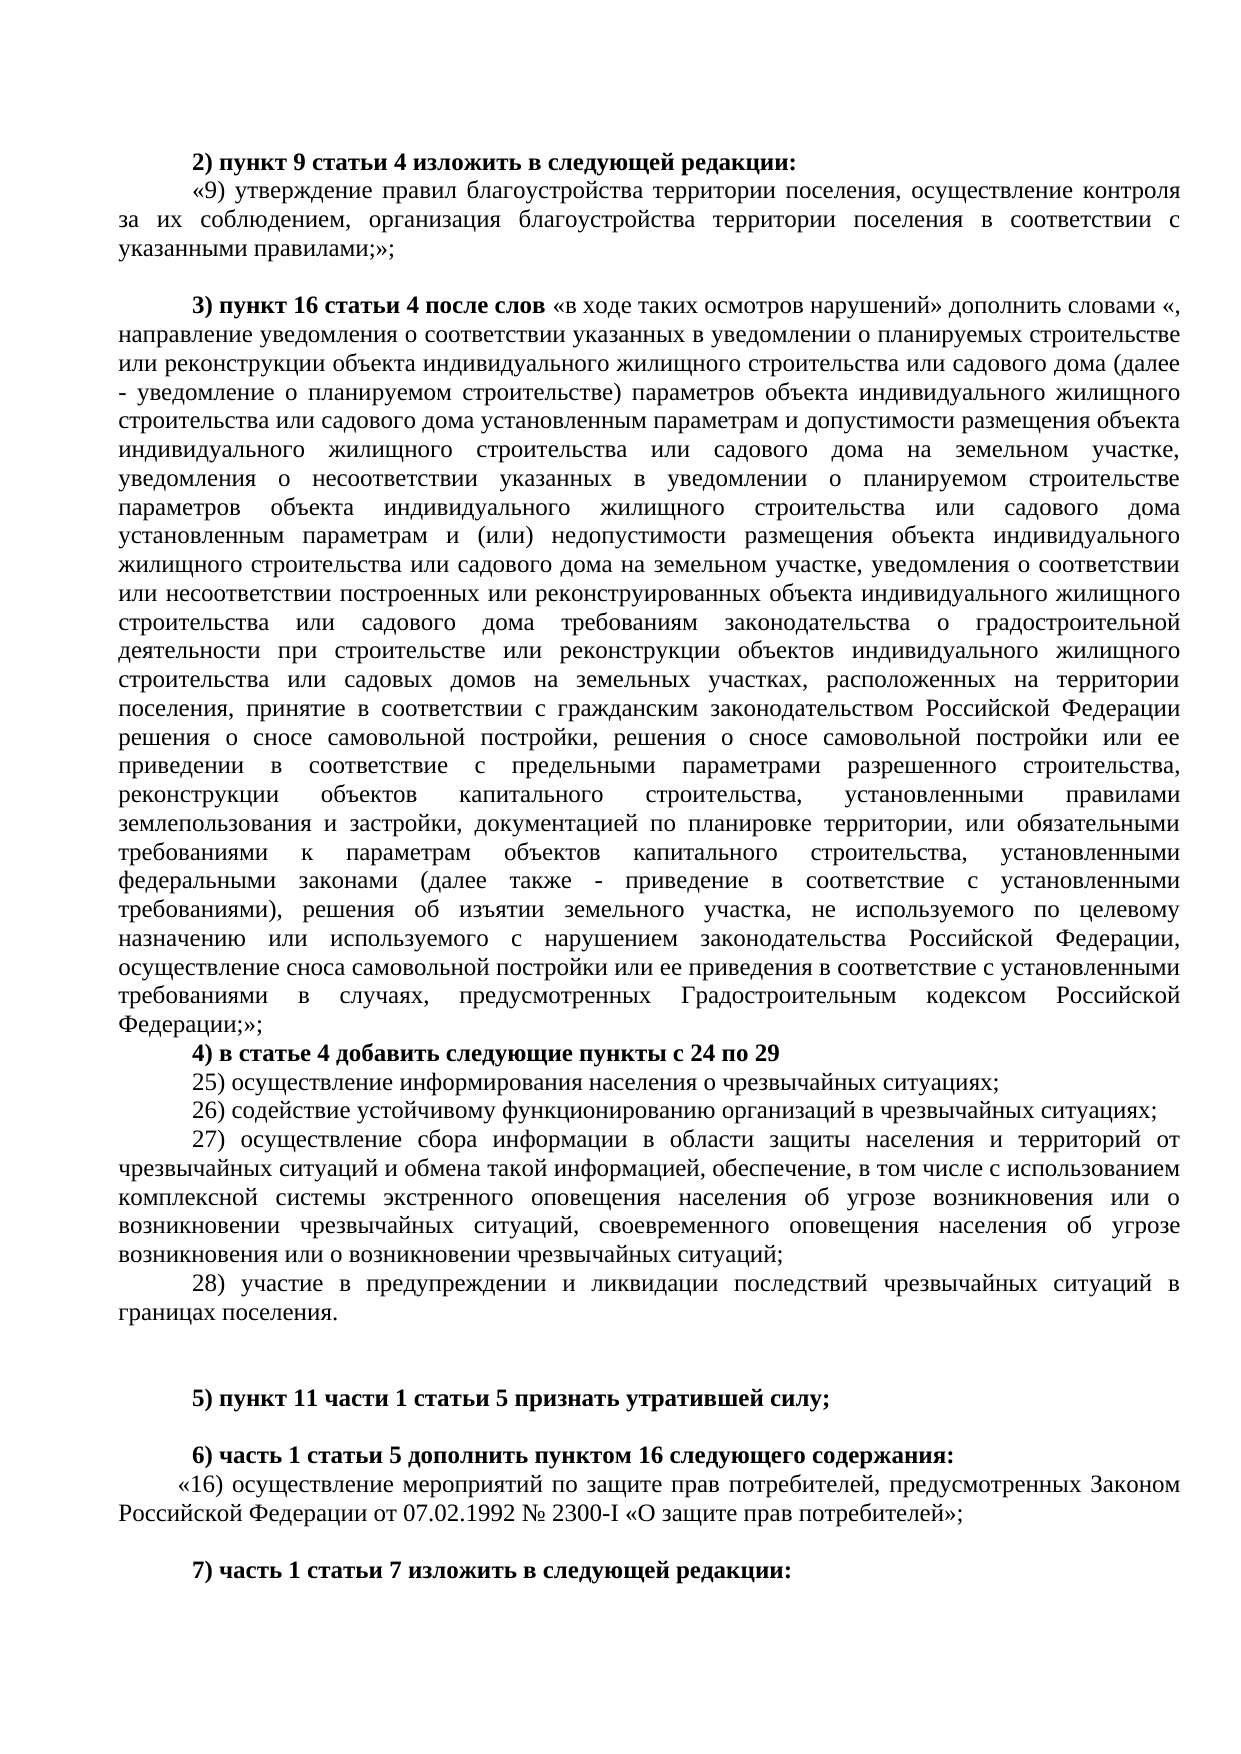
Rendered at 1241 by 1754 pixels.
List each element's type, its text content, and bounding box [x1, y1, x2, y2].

text 27) осуществление сбора информации в области защиты населения и территорий от чрезвычайных ситуаций и обмена такой информацией, обеспечение, в том числе с использованием комплексной системы экстренного оповещения населения об угрозе возникновения или о возникновении чрезвычайных ситуаций, своевременного оповещения населения об угрозе возникновения или о возникновении чрезвычайных ситуаций; [118, 1124, 1181, 1268]
text 6) часть 1 статьи 5 дополнить пунктом 16 следующего содержания: [118, 1441, 1181, 1469]
text 28) участие в предупреждении и ликвидации последствий чрезвычайных ситуаций в границах поселения. [118, 1268, 1181, 1326]
text 7) часть 1 статьи 7 изложить в следующей редакции: [118, 1556, 1181, 1584]
text «9) утверждение правил благоустройства территории поселения, осуществление контроля за их соблюдением, организация благоустройства территории поселения в соответствии с указанными правилами;»; [118, 176, 1181, 262]
text 25) осуществление информирования населения о чрезвычайных ситуациях; [118, 1067, 1181, 1096]
text 26) содействие устойчивому функционированию организаций в чрезвычайных ситуациях; [118, 1096, 1181, 1124]
text 3) пункт 16 статьи 4 после слов «в ходе таких осмотров нарушений» дополнить словами «, направление уведомления о соответствии указанных в уведомлении о планируемых строительстве или реконструкции объекта индивидуального жилищного строительства или садового дома (далее - уведомление о планируемом строительстве) параметров объекта индивидуального жилищного строительства или садового дома установленным параметрам и допустимости размещения объекта индивидуального жилищного строительства или садового дома на земельном участке, уведомления о несоответствии указанных в уведомлении о планируемом строительстве параметров объекта индивидуального жилищного строительства или садового дома установленным параметрам и (или) недопустимости размещения объекта индивидуального жилищного строительства или садового дома на земельном участке, уведомления о соответствии или несоответствии построенных или реконструированных объекта индивидуального жилищного строительства или садового дома требованиям законодательства о градостроительной деятельности при строительстве или реконструкции объектов индивидуального жилищного строительства или садовых домов на земельных участках, расположенных на территории поселения, принятие в соответствии с гражданским законодательством Российской Федерации решения о сносе самовольной постройки, решения о сносе самовольной постройки или ее приведении в соответствие с предельными параметрами разрешенного строительства, реконструкции объектов капитального строительства, установленными правилами землепользования и застройки, документацией по планировке территории, или обязательными требованиями к параметрам объектов капитального строительства, установленными федеральными законами (далее также - приведение в соответствие с установленными требованиями), решения об изъятии земельного участка, не используемого по целевому назначению или используемого с нарушением законодательства Российской Федерации, осуществление сноса самовольной постройки или ее приведения в соответствие с установленными требованиями в случаях, предусмотренных Градостроительным кодексом Российской Федерации;»; [118, 291, 1181, 1038]
text 5) пункт 11 части 1 статьи 5 признать утратившей силу; [118, 1383, 1181, 1412]
text 4) в статье 4 добавить следующие пункты с 24 по 29 [118, 1038, 1181, 1067]
text 2) пункт 9 статьи 4 изложить в следующей редакции: [118, 147, 1181, 176]
text «16) осуществление мероприятий по защите прав потребителей, предусмотренных Законом Российской Федерации от 07.02.1992 № 2300-I «О защите прав потребителей»; [118, 1469, 1181, 1527]
